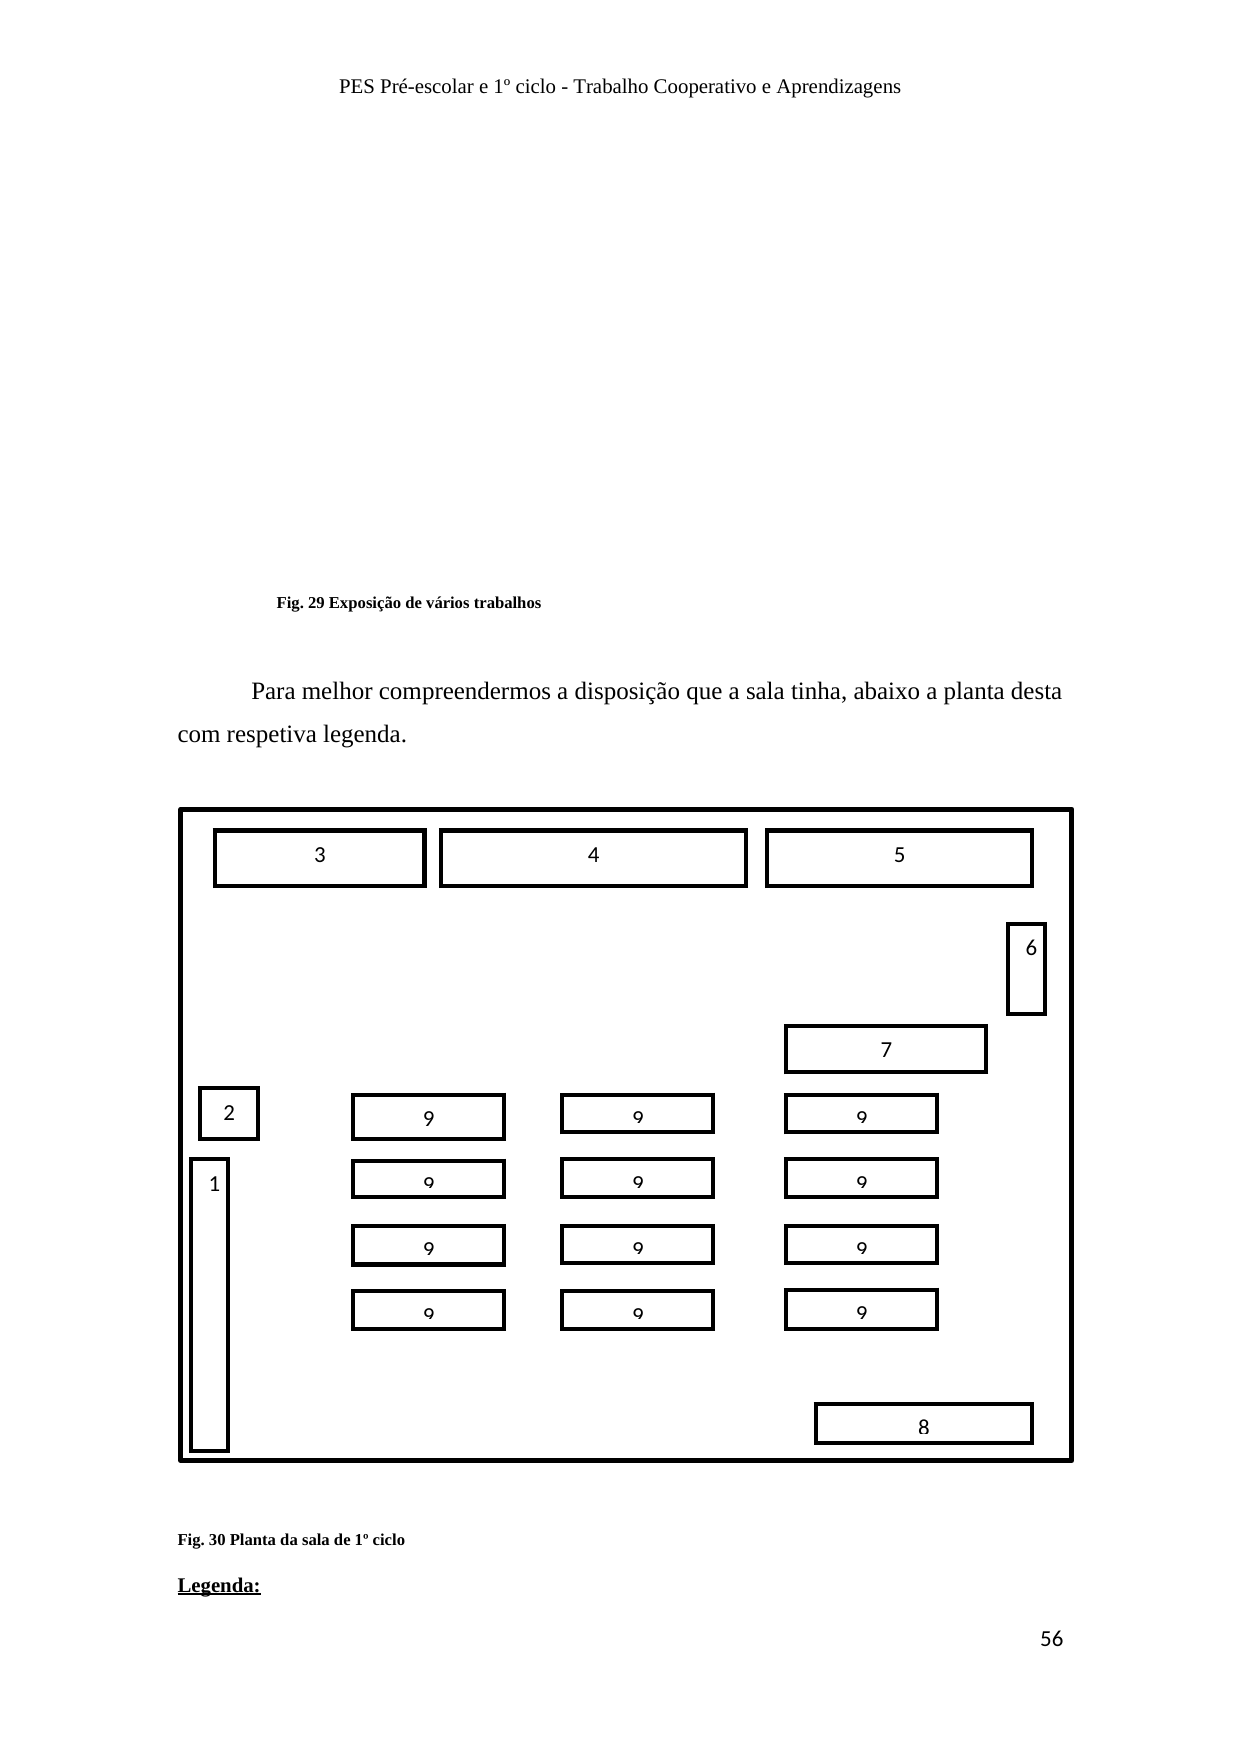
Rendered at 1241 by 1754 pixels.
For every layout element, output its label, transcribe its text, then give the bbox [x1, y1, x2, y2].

table_header Legenda: [166, 1573, 616, 1597]
text Fig. 29 Exposição de vários trabalhos [177, 593, 1063, 612]
text Para melhor compreendermos a disposição que a sala tinha, abaixo a planta desta com respetiva legenda. [177, 676, 1063, 748]
picture [183, 812, 1069, 1458]
text Fig. 30 Planta da sala de 1º ciclo [177, 1530, 1063, 1549]
